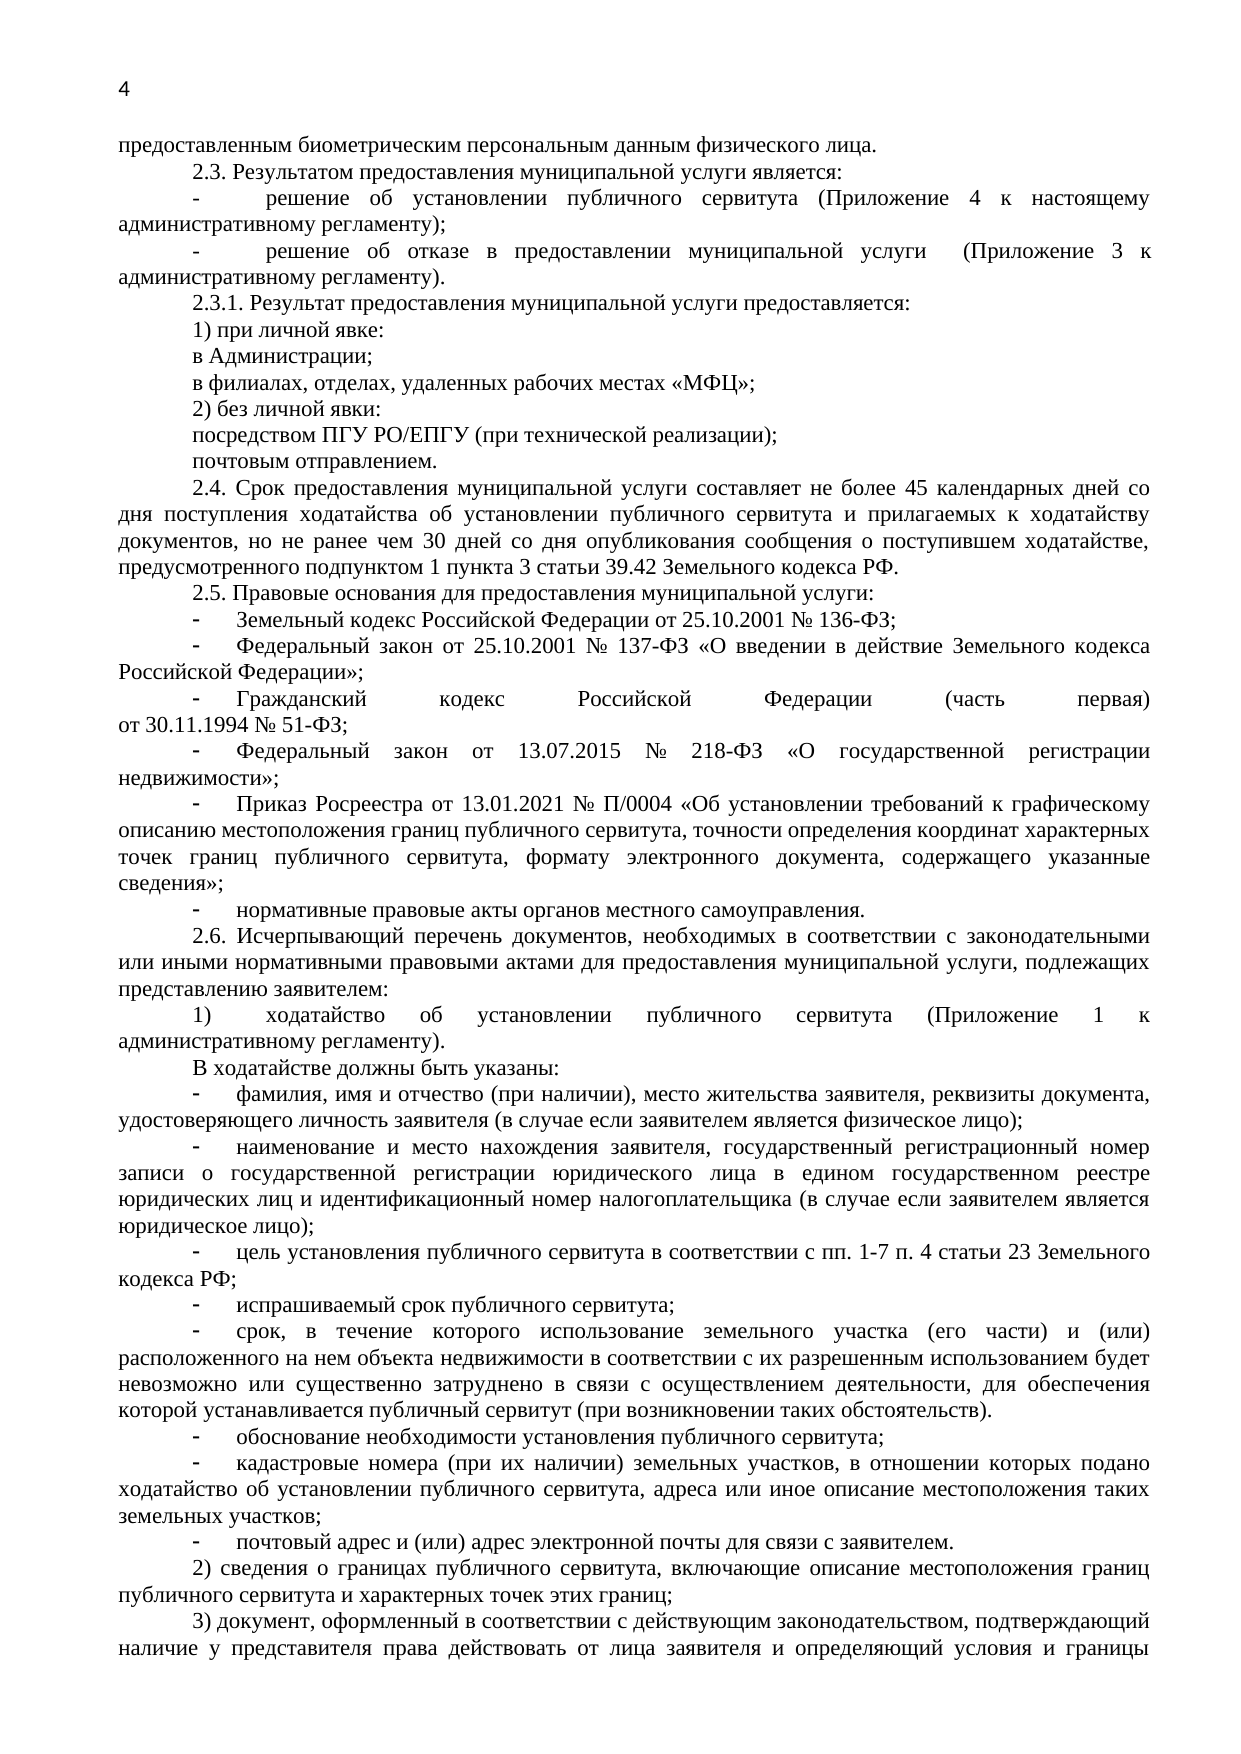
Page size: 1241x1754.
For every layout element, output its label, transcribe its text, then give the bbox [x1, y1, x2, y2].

text - решение об отказе в предоставлении муниципальной услуги (Приложение 3 к административному регламенту). [118, 237, 1152, 289]
list нормативные правовые акты органов местного самоуправления. [118, 896, 1152, 922]
text 1) при личной явке: [118, 316, 1152, 342]
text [118, 131, 1152, 158]
text посредством ПГУ РО/ЕПГУ (при технической реализации); [118, 421, 1152, 448]
list Федеральный закон от 13.07.2015 № 218-ФЗ «О государственной регистрации недвижимости»; [118, 737, 1152, 790]
text 1) ходатайство об установлении публичного сервитута (Приложение 1 к административному регламенту). [118, 1001, 1152, 1054]
list Приказ Росреестра от 13.01.2021 № П/0004 «Об установлении требований к графическому описанию местоположения границ публичного сервитута, точности определения координат характерных точек границ публичного сервитута, формату электронного документа, содержащего указанные сведения»; [118, 790, 1152, 896]
text в Администрации; [118, 342, 1152, 368]
text почтовым отправлением. [118, 448, 1152, 474]
text 2.4. Срок предоставления муниципальной услуги составляет не более 45 календарных дней со дня поступления ходатайства об установлении публичного сервитута и прилагаемых к ходатайству документов, но не ранее чем 30 дней со дня опубликования сообщения о поступившем ходатайстве, предусмотренного подпунктом 1 пункта 3 статьи 39.42 Земельного кодекса РФ. [118, 474, 1152, 579]
list цель установления публичного сервитута в соответствии с пп. 1-7 п. 4 статьи 23 Земельного кодекса РФ; [118, 1238, 1152, 1291]
text - решение об установлении публичного сервитута (Приложение 4 к настоящему административному регламенту); [118, 184, 1152, 237]
text 2) без личной явки: [118, 395, 1152, 421]
text 2) сведения о границах публичного сервитута, включающие описание местоположения границ публичного сервитута и характерных точек этих границ; [118, 1554, 1152, 1607]
text В ходатайстве должны быть указаны: [118, 1054, 1152, 1080]
list Земельный кодекс Российской Федерации от 25.10.2001 № 136-ФЗ; [118, 606, 1152, 632]
text 2.5. Правовые основания для предоставления муниципальной услуги: [118, 579, 1152, 606]
text в филиалах, отделах, удаленных рабочих местах «МФЦ»; [118, 368, 1152, 395]
list Федеральный закон от 25.10.2001 № 137-ФЗ «О введении в действие Земельного кодекса Российской Федерации»; [118, 632, 1152, 685]
list почтовый адрес и (или) адрес электронной почты для связи с заявителем. [118, 1528, 1152, 1554]
text 2.3. Результатом предоставления муниципальной услуги является: [118, 158, 1152, 184]
list фамилия, имя и отчество (при наличии), место жительства заявителя, реквизиты документа, удостоверяющего личность заявителя (в случае если заявителем является физическое лицо); [118, 1080, 1152, 1133]
list Гражданский кодекс Российской Федерации (часть первая) от 30.11.1994 № 51-ФЗ; [118, 685, 1152, 737]
list обоснование необходимости установления публичного сервитута; [118, 1423, 1152, 1449]
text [118, 1607, 1152, 1660]
text 2.6. Исчерпывающий перечень документов, необходимых в соответствии с законодательными или иными нормативными правовыми актами для предоставления муниципальной услуги, подлежащих представлению заявителем: [118, 922, 1152, 1001]
text 2.3.1. Результат предоставления муниципальной услуги предоставляется: [118, 289, 1152, 316]
list кадастровые номера (при их наличии) земельных участков, в отношении которых подано ходатайство об установлении публичного сервитута, адреса или иное описание местоположения таких земельных участков; [118, 1449, 1152, 1528]
list наименование и место нахождения заявителя, государственный регистрационный номер записи о государственной регистрации юридического лица в едином государственном реестре юридических лиц и идентификационный номер налогоплательщика (в случае если заявителем является юридическое лицо); [118, 1133, 1152, 1238]
list испрашиваемый срок публичного сервитута; [118, 1291, 1152, 1317]
list срок, в течение которого использование земельного участка (его части) и (или) расположенного на нем объекта недвижимости в соответствии с их разрешенным использованием будет невозможно или существенно затруднено в связи с осуществлением деятельности, для обеспечения которой устанавливается публичный сервитут (при возникновении таких обстоятельств). [118, 1317, 1152, 1423]
